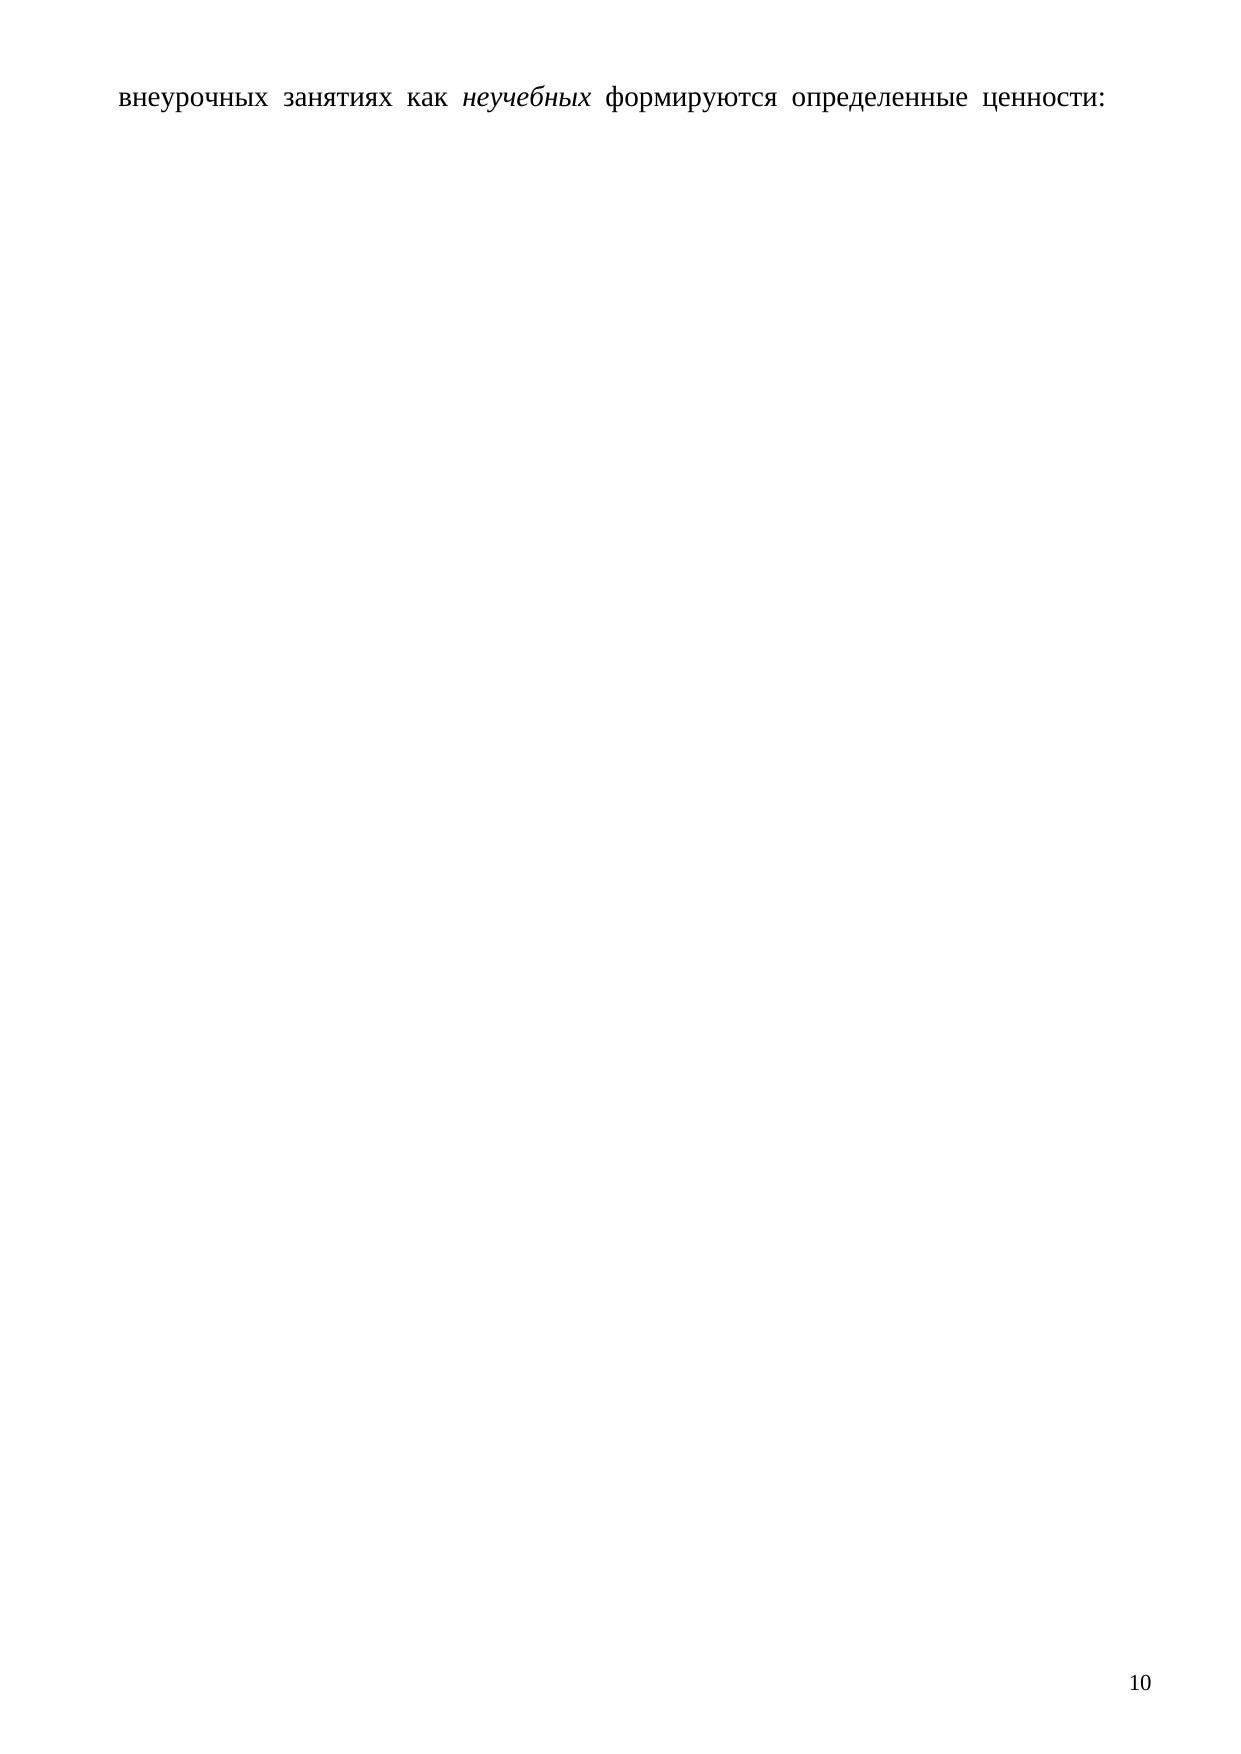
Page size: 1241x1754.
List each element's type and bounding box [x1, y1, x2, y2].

text [118, 79, 1152, 113]
